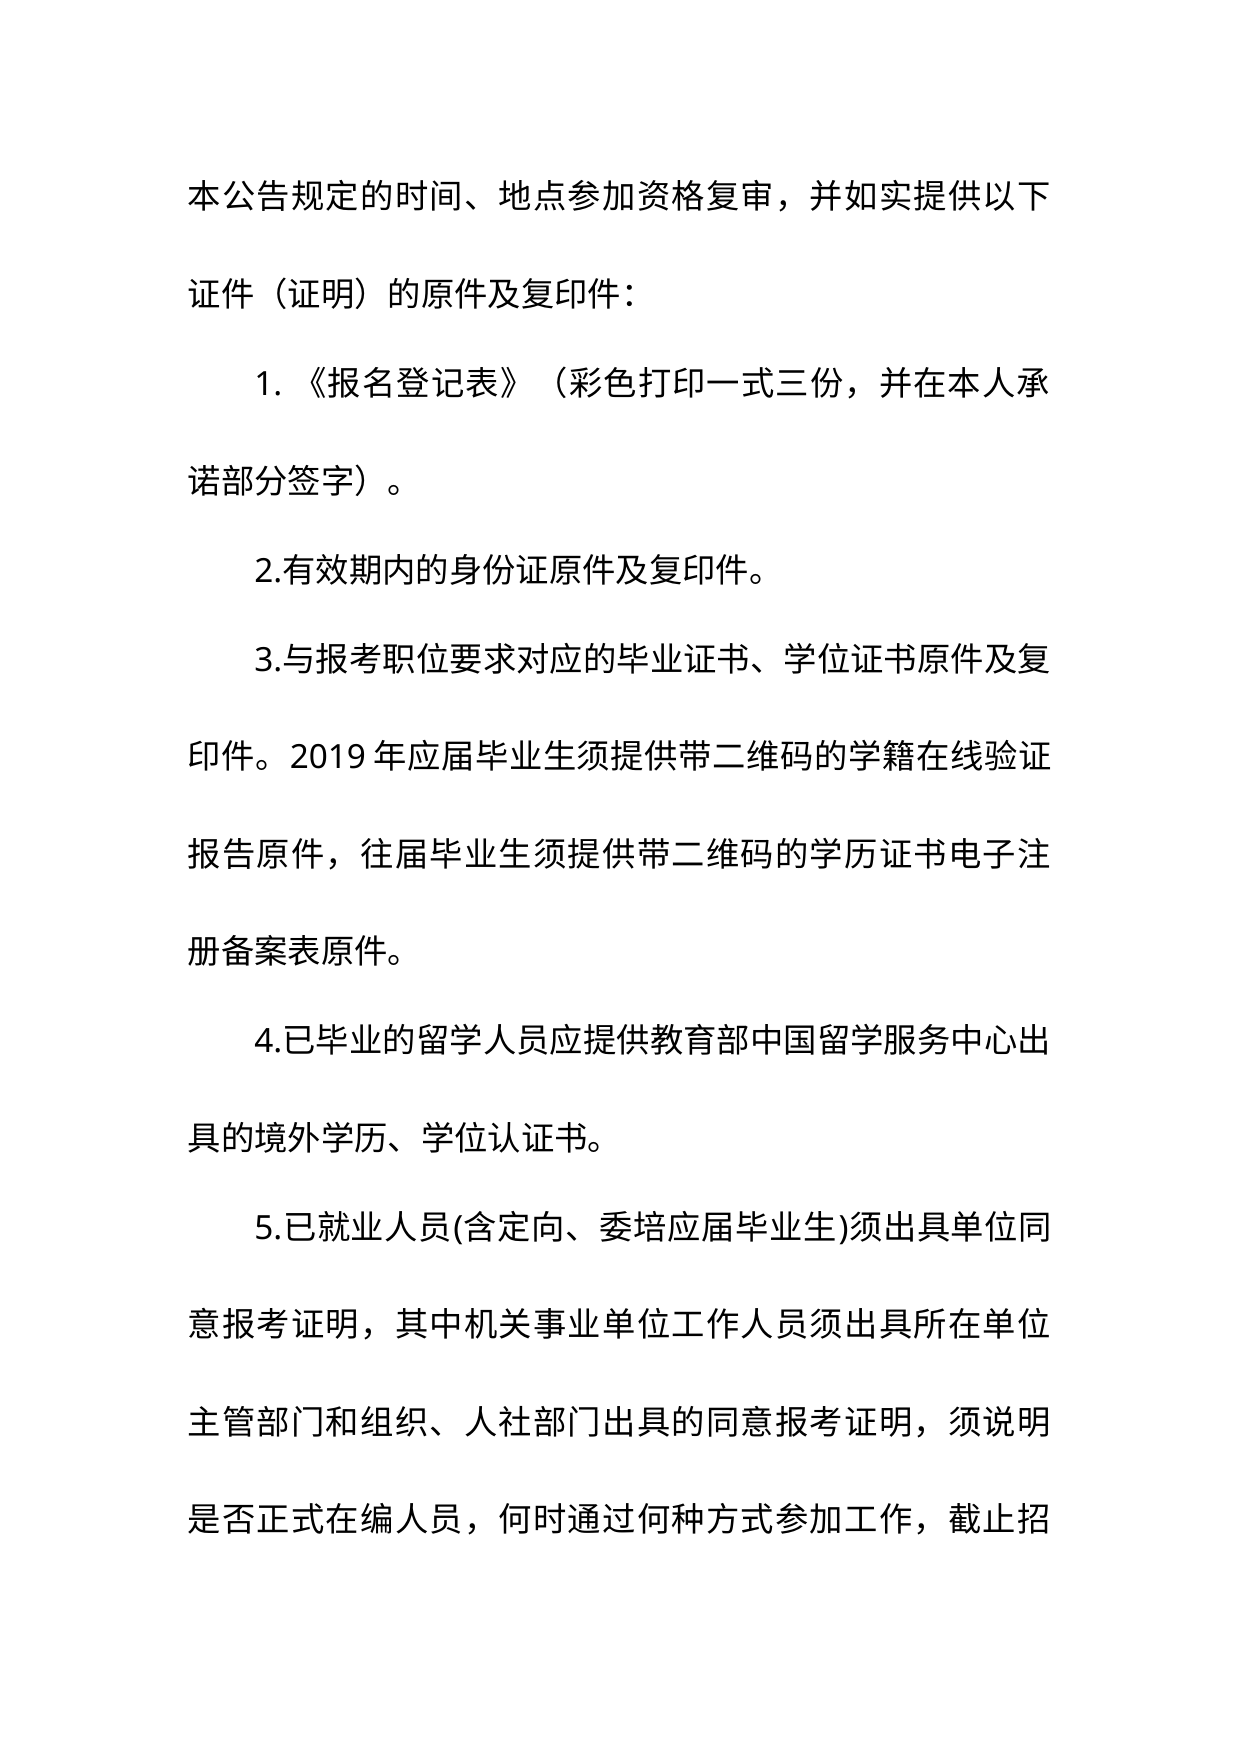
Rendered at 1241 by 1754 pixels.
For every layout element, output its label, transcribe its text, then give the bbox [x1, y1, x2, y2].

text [187, 162, 1053, 324]
text 3.与报考职位要求对应的毕业证书、学位证书原件及复印件。2019年应届毕业生须提供带二维码的学籍在线验证报告原件，往届毕业生须提供带二维码的学历证书电子注册备案表原件。 [187, 624, 1053, 982]
text 1. 《报名登记表》（彩色打印一式三份，并在本人承诺部分签字）。 [187, 348, 1053, 511]
text 4.已毕业的留学人员应提供教育部中国留学服务中心出具的境外学历、学位认证书。 [187, 1006, 1053, 1168]
text 2.有效期内的身份证原件及复印件。 [187, 535, 1053, 600]
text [187, 1192, 1053, 1550]
